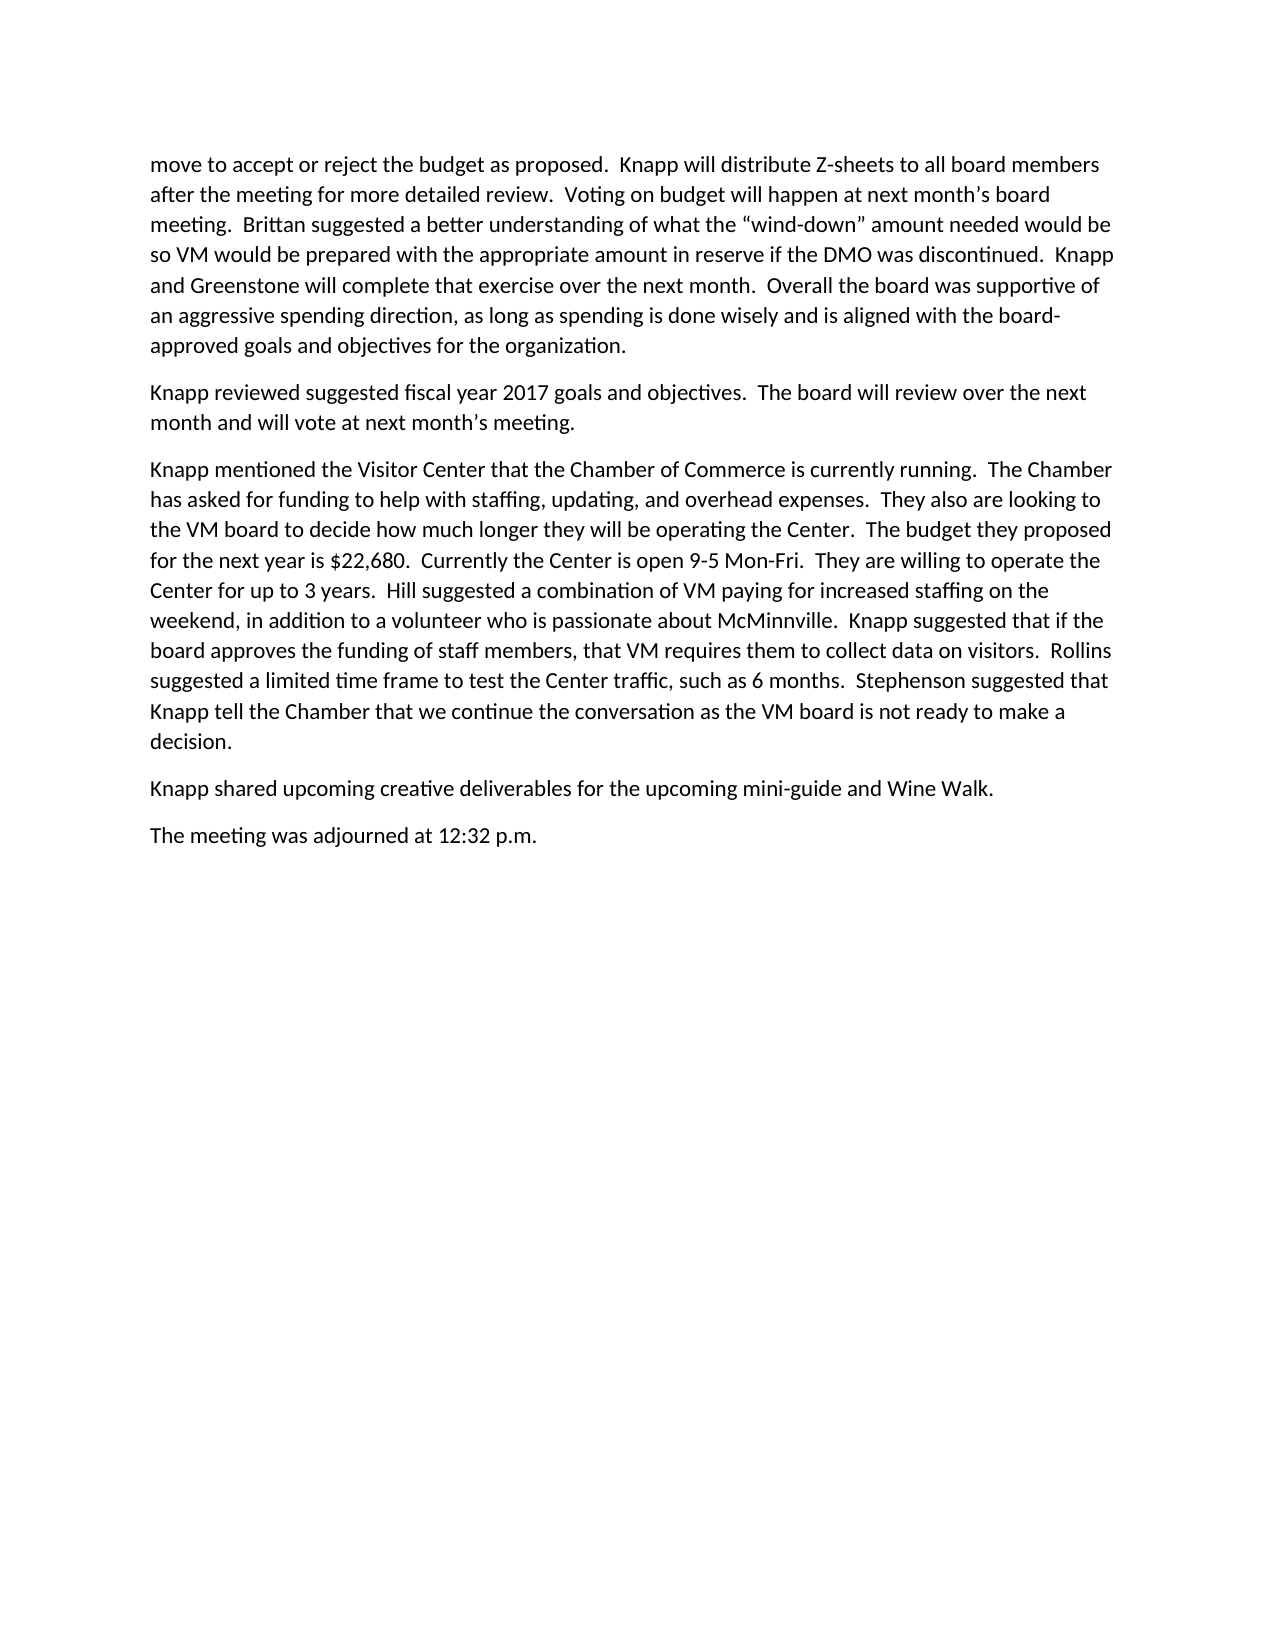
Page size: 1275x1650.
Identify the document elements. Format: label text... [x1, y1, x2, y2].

text The meeting was adjourned at 12:32 p.m. [150, 821, 1125, 849]
text Knapp shared upcoming creative deliverables for the upcoming mini-guide and Wine Walk. [150, 774, 1125, 802]
text Knapp mentioned the Visitor Center that the Chamber of Commerce is currently running. The Chamber has asked for funding to help with staffing, updating, and overhead expenses. They also are looking to the VM board to decide how much longer they will be operating the Center. The budget they proposed for the next year is $22,680. Currently the Center is open 9-5 Mon-Fri. They are willing to operate the Center for up to 3 years. Hill suggested a combination of VM paying for increased staffing on the weekend, in addition to a volunteer who is passionate about McMinnville. Knapp suggested that if the board approves the funding of staff members, that VM requires them to collect data on visitors. Rollins suggested a limited time frame to test the Center traffic, such as 6 months. Stephenson suggested that Knapp tell the Chamber that we continue the conversation as the VM board is not ready to make a decision. [150, 455, 1125, 755]
text Knapp reviewed suggested fiscal year 2017 goals and objectives. The board will review over the next month and will vote at next month’s meeting. [150, 378, 1125, 436]
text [150, 150, 1125, 359]
